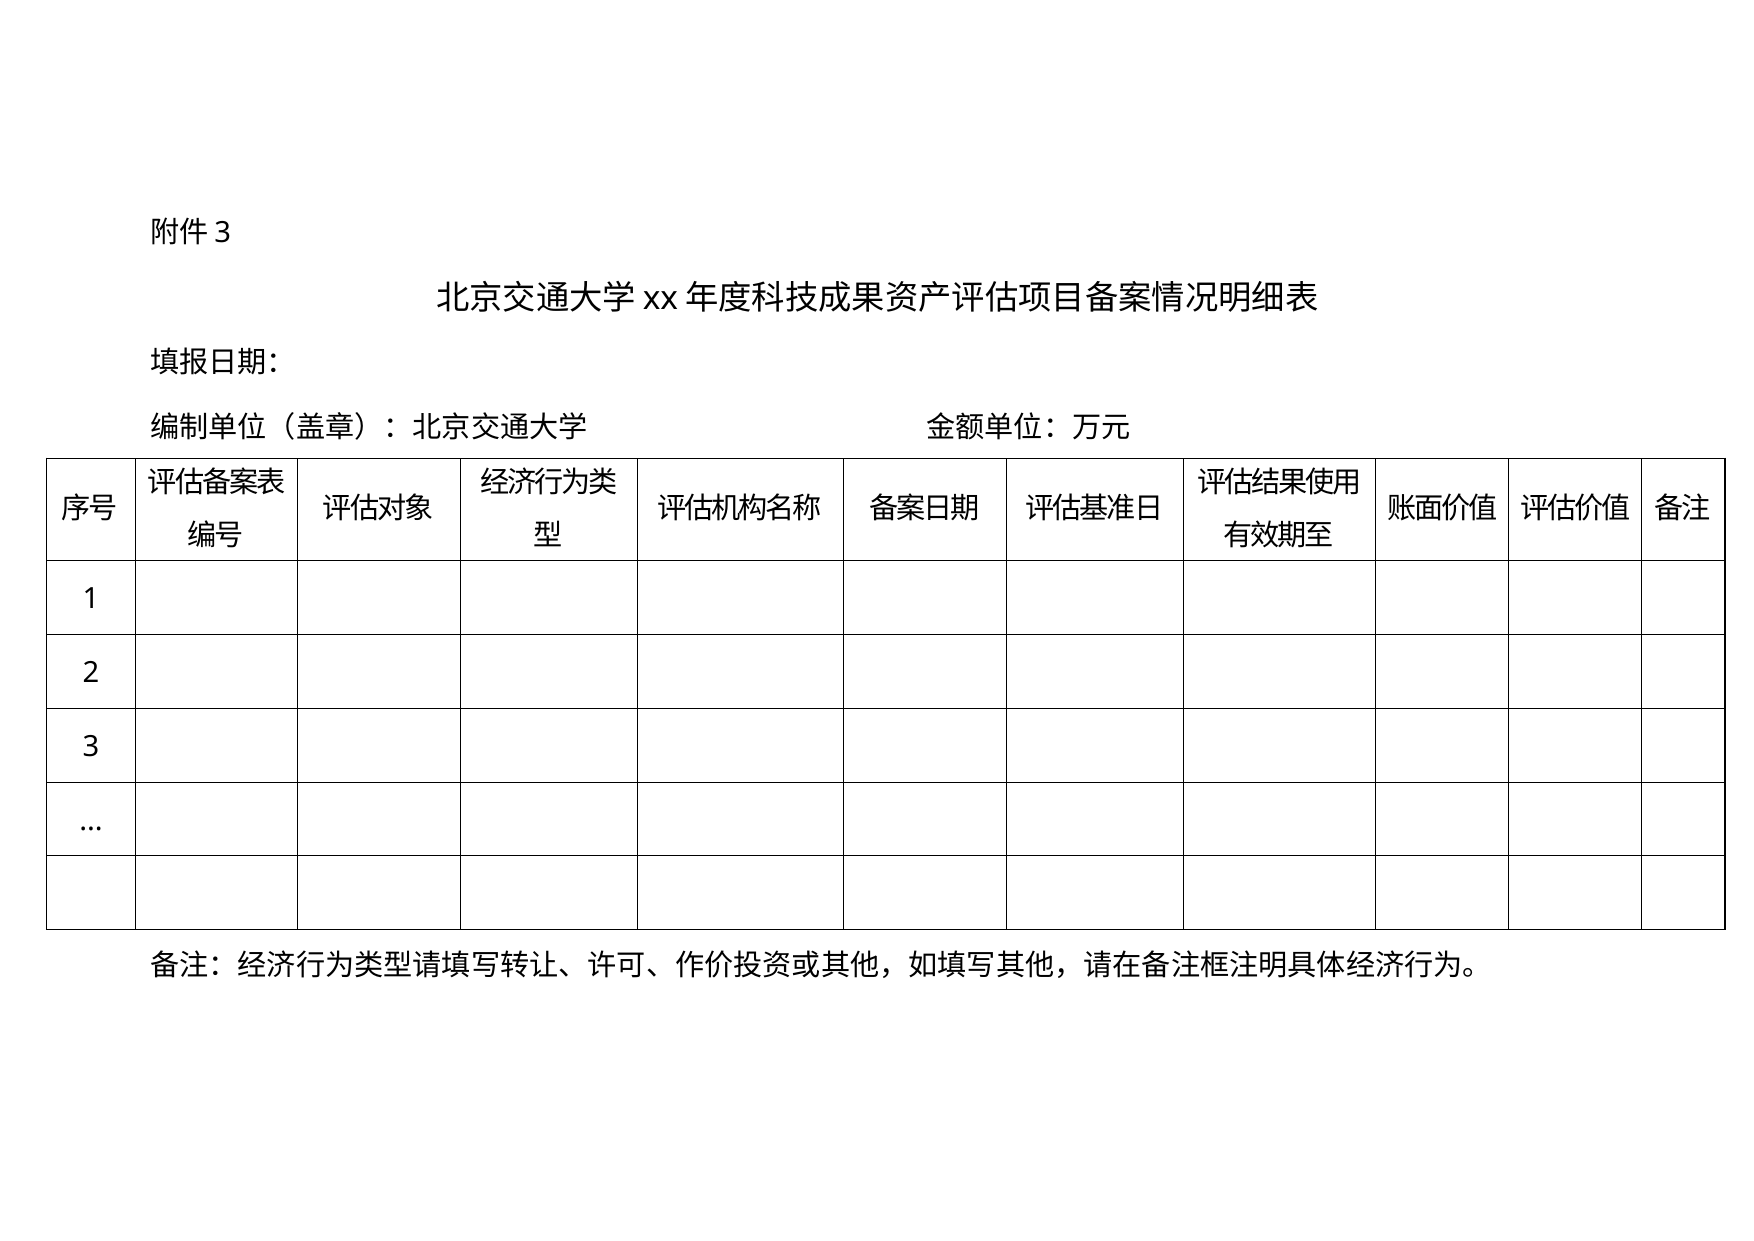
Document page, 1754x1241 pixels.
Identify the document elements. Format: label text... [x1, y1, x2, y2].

table_header 评估对象 [298, 459, 460, 560]
table_cell [1184, 783, 1375, 855]
table_cell [1007, 709, 1183, 782]
table_cell [844, 635, 1006, 708]
table_header 账面价值 [1376, 459, 1508, 560]
table_cell [461, 783, 637, 855]
table_cell [1509, 856, 1641, 929]
table_cell [638, 635, 843, 708]
table_cell [1376, 709, 1508, 782]
table_header 评估备案表编号 [136, 459, 297, 560]
table_cell [136, 709, 297, 782]
table_cell [1376, 561, 1508, 634]
table_cell [1184, 856, 1375, 929]
table_cell [1642, 635, 1724, 708]
text 填报日期： [150, 328, 1604, 393]
table_cell [844, 709, 1006, 782]
table_cell [1509, 783, 1641, 855]
text 编制单位（盖章）：北京交通大学 金额单位：万元 [150, 393, 1604, 458]
table_cell [1642, 856, 1724, 929]
text 北京交通大学xx年度科技成果资产评估项目备案情况明细表 [150, 263, 1604, 328]
table_cell [844, 856, 1006, 929]
table_cell [1007, 561, 1183, 634]
table_cell [136, 635, 297, 708]
table_cell [844, 783, 1006, 855]
table_cell [1642, 561, 1724, 634]
table_cell [136, 856, 297, 929]
table_cell [1184, 561, 1375, 634]
table_cell 3 [47, 709, 135, 782]
table_cell [461, 561, 637, 634]
table_header 评估价值 [1509, 459, 1641, 560]
table_cell [1007, 856, 1183, 929]
table_cell [298, 783, 460, 855]
table_header 评估基准日 [1007, 459, 1183, 560]
table_header 经济行为类型 [461, 459, 637, 560]
text 附件3 [150, 198, 1604, 263]
table_cell [47, 856, 135, 929]
table_cell [298, 561, 460, 634]
table_cell [298, 856, 460, 929]
table_cell [461, 635, 637, 708]
table_cell [638, 709, 843, 782]
table_cell [136, 783, 297, 855]
table_cell [298, 709, 460, 782]
table_header 备注 [1642, 459, 1724, 560]
table_cell [638, 856, 843, 929]
table_cell [461, 856, 637, 929]
table_cell [1509, 709, 1641, 782]
table_cell [1007, 635, 1183, 708]
table_cell [1376, 856, 1508, 929]
table_cell [136, 561, 297, 634]
table_cell 2 [47, 635, 135, 708]
table_cell [1376, 783, 1508, 855]
table_header 序号 [47, 459, 135, 560]
table_cell [1509, 635, 1641, 708]
table_cell [1007, 783, 1183, 855]
table_cell [298, 635, 460, 708]
table_cell [1376, 635, 1508, 708]
table_cell [1642, 709, 1724, 782]
table_cell ... [47, 783, 135, 855]
table_cell 1 [47, 561, 135, 634]
table_cell [1184, 635, 1375, 708]
table_header 备案日期 [844, 459, 1006, 560]
table_cell [638, 561, 843, 634]
table_cell [844, 561, 1006, 634]
table_cell [638, 783, 843, 855]
text 备注：经济行为类型请填写转让、许可、作价投资或其他，如填写其他，请在备注框注明具体经济行为。 [150, 930, 1604, 995]
table_header 评估结果使用有效期至 [1184, 459, 1375, 560]
table_cell [1642, 783, 1724, 855]
table_cell [1509, 561, 1641, 634]
table_cell [1184, 709, 1375, 782]
table_header 评估机构名称 [638, 459, 843, 560]
table_cell [461, 709, 637, 782]
